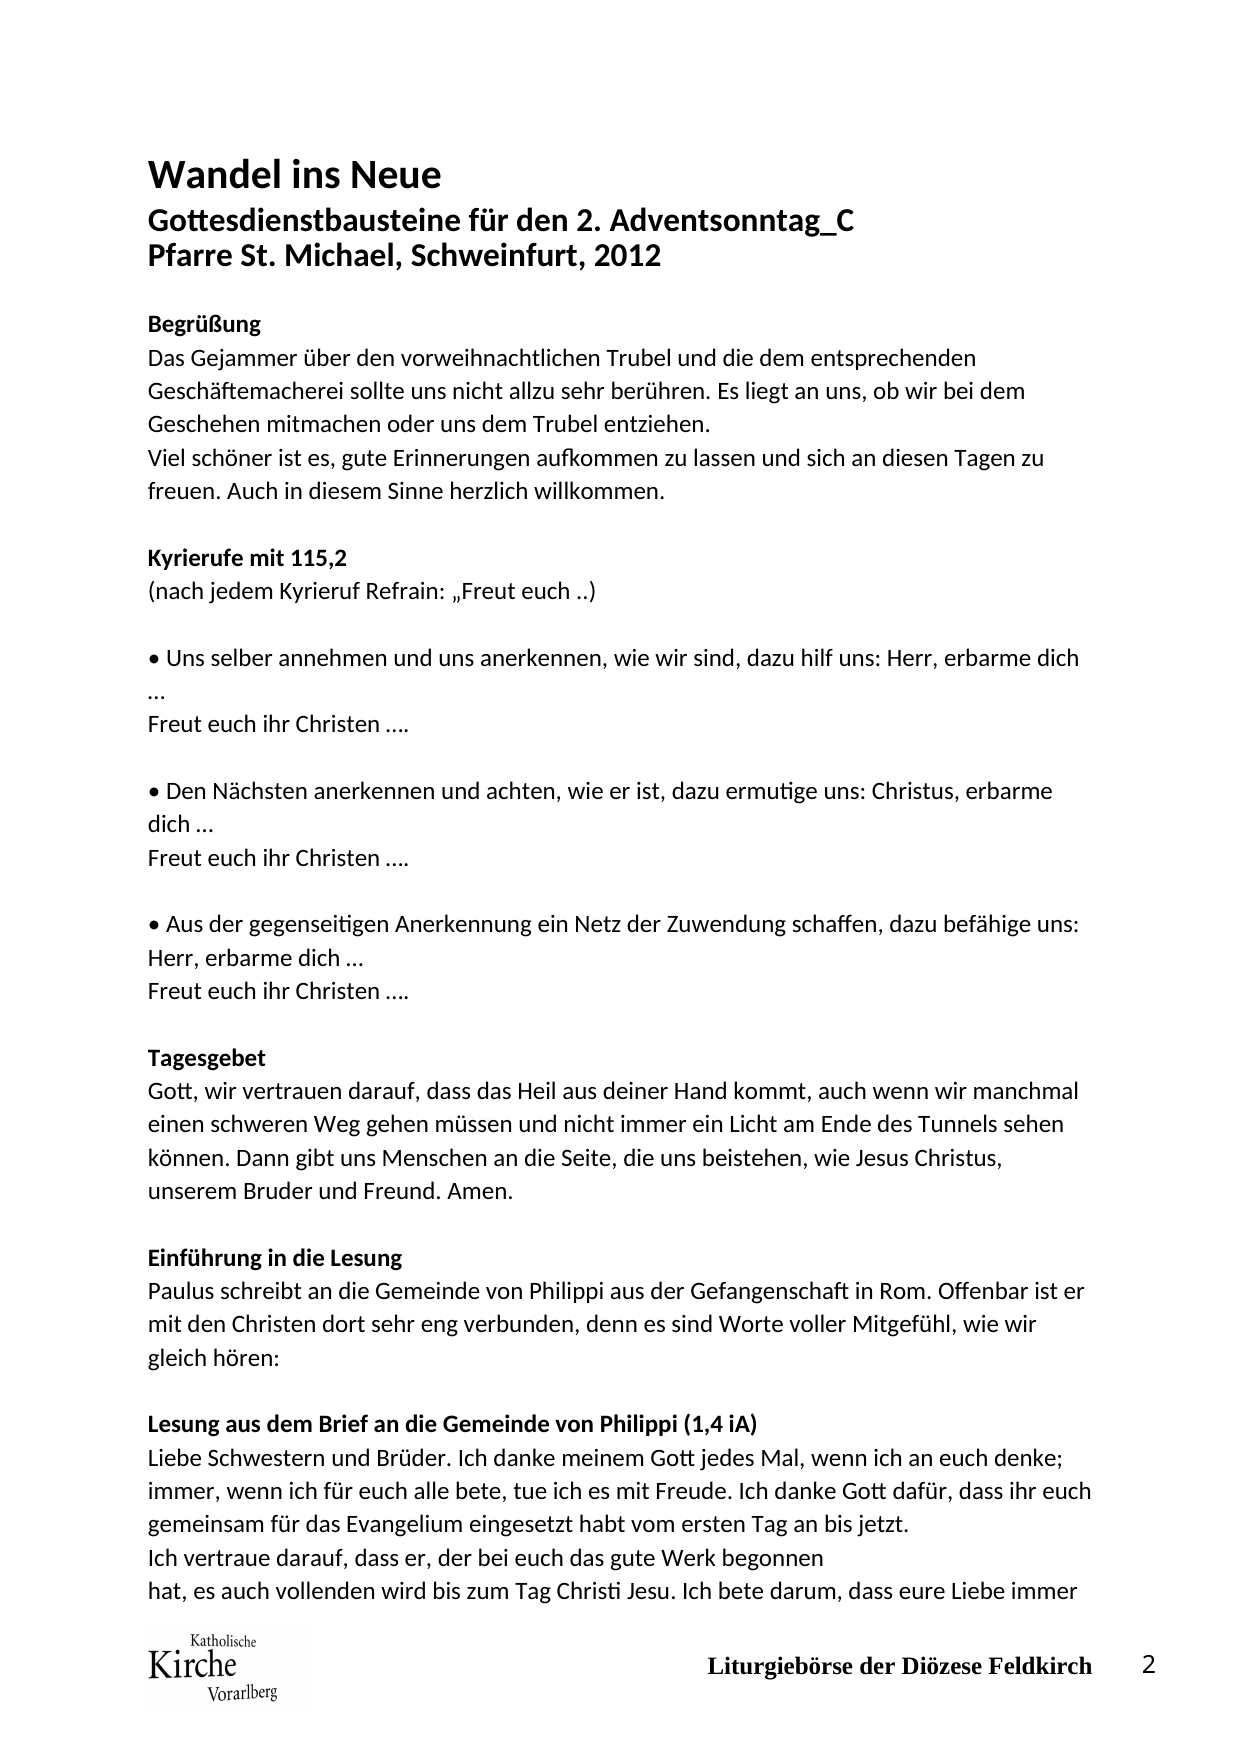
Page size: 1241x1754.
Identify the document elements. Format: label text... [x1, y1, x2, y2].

text Wandel ins Neue [148, 148, 1092, 198]
picture [147, 1624, 314, 1712]
text Pfarre St. Michael, Schweinfurt, 2012 Begrüßung Das Gejammer über den vorweihnachtlichen Trubel und die dem entsprechenden Geschäftemacherei sollte uns nicht allzu sehr berühren. Es liegt an uns, ob wir bei dem Geschehen mitmachen oder uns dem Trubel entziehen. Viel schöner ist es, gute Erinnerungen aufkommen zu lassen und sich an diesen Tagen zu freuen. Auch in diesem Sinne herzlich willkommen. Kyrierufe mit 115,2 (nach jedem Kyrieruf Refrain: „Freut euch ..) • Uns selber annehmen und uns anerkennen, wie wir sind, dazu hilf uns: Herr, erbarme dich … Freut euch ihr Christen …. • Den Nächsten anerkennen und achten, wie er ist, dazu ermutige uns: Christus, erbarme dich … Freut euch ihr Christen …. • Aus der gegenseitigen Anerkennung ein Netz der Zuwendung schaffen, dazu befähige uns: Herr, erbarme dich … Freut euch ihr Christen …. [148, 239, 1092, 1039]
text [148, 1373, 1092, 1606]
text Tagesgebet Gott, wir vertrauen darauf, dass das Heil aus deiner Hand kommt, auch wenn wir manchmal einen schweren Weg gehen müssen und nicht immer ein Licht am Ende des Tunnels sehen können. Dann gibt uns Menschen an die Seite, die uns beistehen, wie Jesus Christus, unserem Bruder und Freund. Amen. Einführung in die Lesung Paulus schreibt an die Gemeinde von Philippi aus der Gefangenschaft in Rom. Offenbar ist er mit den Christen dort sehr eng verbunden, denn es sind Worte voller Mitgefühl, wie wir gleich hören: [148, 1039, 1092, 1373]
text Gottesdienstbausteine für den 2. Adventsonntag_C [148, 198, 1092, 239]
